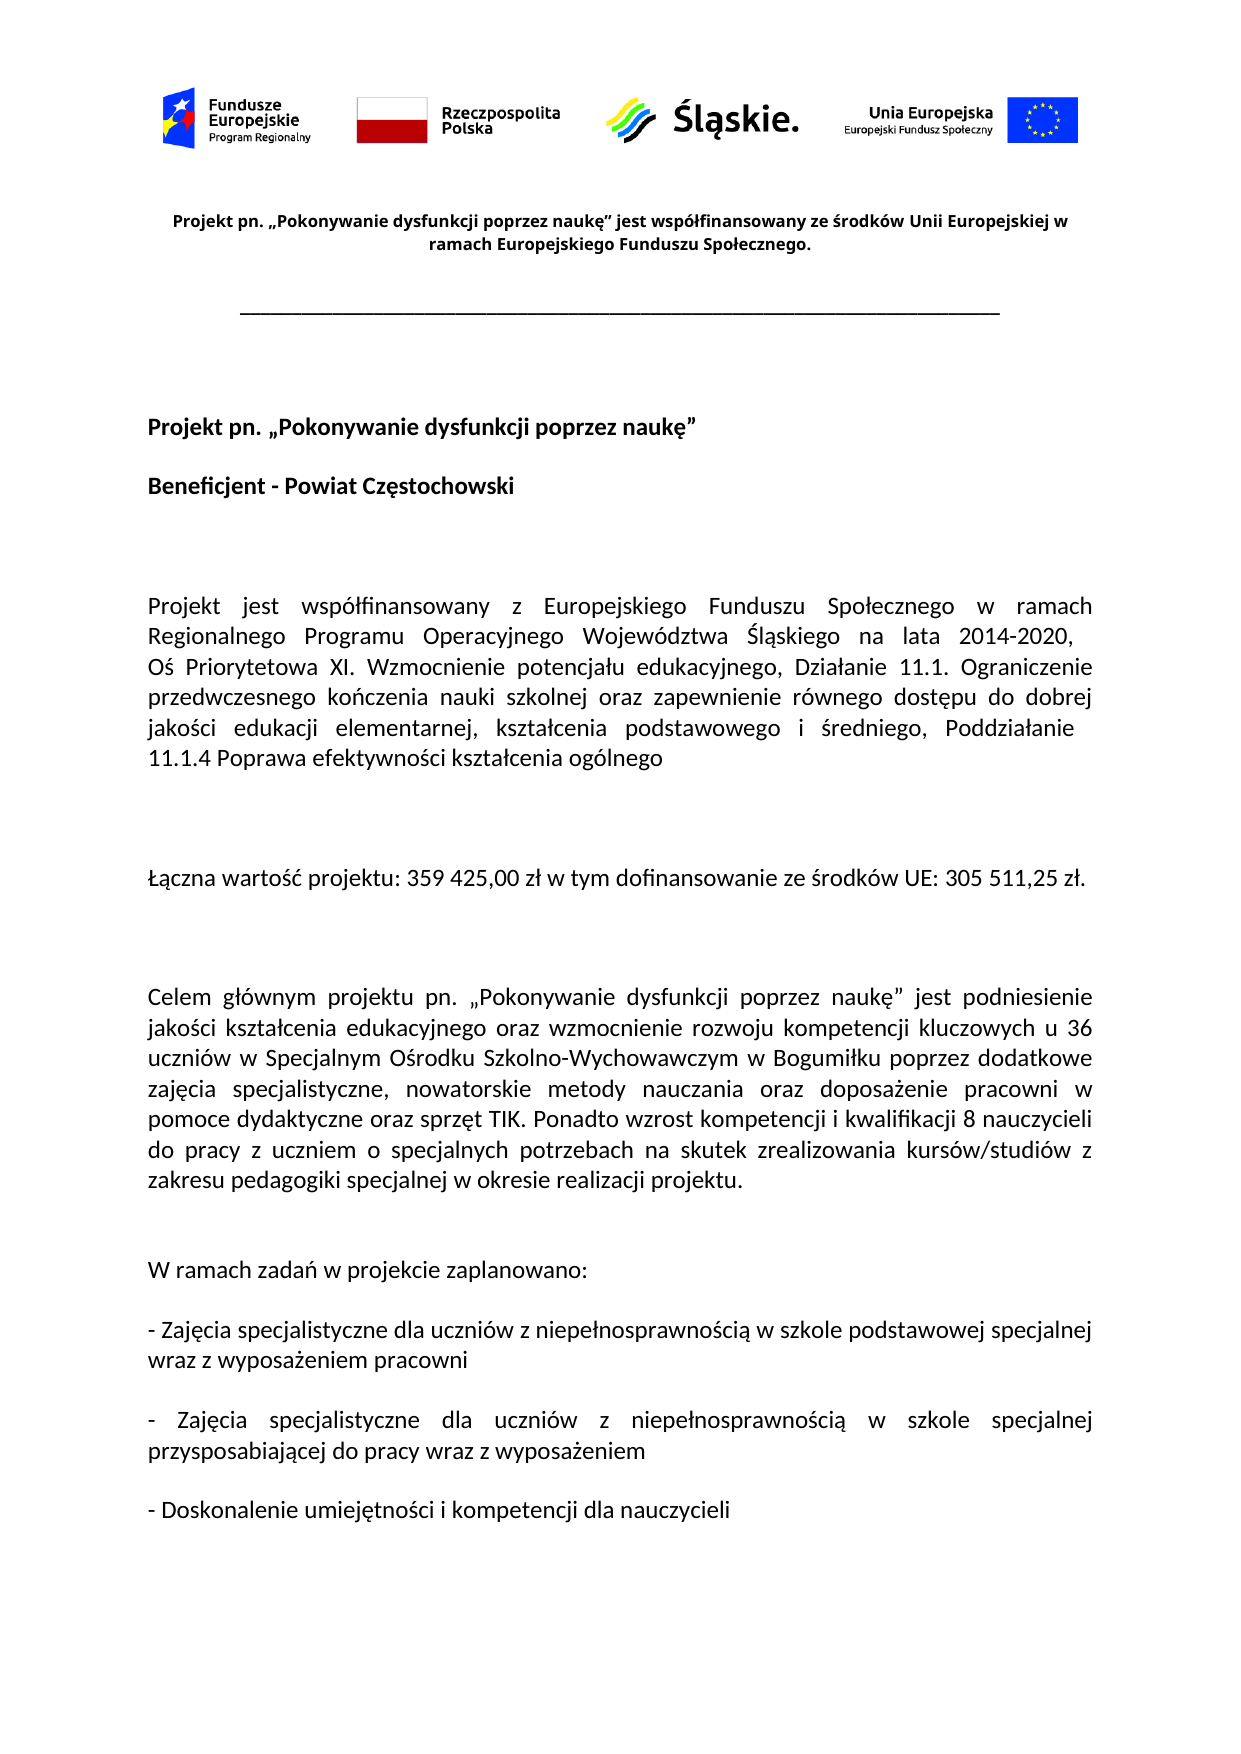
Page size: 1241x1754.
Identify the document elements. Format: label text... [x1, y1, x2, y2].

picture [147, 73, 1093, 163]
text Łączna wartość projektu: 359 425,00 zł w tym dofinansowanie ze środków UE: 305 511,25 zł. [148, 862, 1093, 892]
text - Zajęcia specjalistyczne dla uczniów z niepełnosprawnością w szkole specjalnej przysposabiającej do pracy wraz z wyposażeniem [148, 1404, 1093, 1465]
text - Doskonalenie umiejętności i kompetencji dla nauczycieli [148, 1494, 1093, 1525]
text __________________________________________________________________________ [148, 284, 1093, 318]
text Projekt jest współfinansowany z Europejskiego Funduszu Społecznego w ramach Regionalnego Programu Operacyjnego Województwa Śląskiego na lata 2014-2020, Oś Priorytetowa XI. Wzmocnienie potencjału edukacyjnego, Działanie 11.1. Ograniczenie przedwczesnego kończenia nauki szkolnej oraz zapewnienie równego dostępu do dobrej jakości edukacji elementarnej, kształcenia podstawowego i średniego, Poddziałanie 11.1.4 Poprawa efektywności kształcenia ogólnego [148, 590, 1093, 773]
text Projekt pn. „Pokonywanie dysfunkcji poprzez naukę” [148, 411, 1093, 441]
text W ramach zadań w projekcie zaplanowano: [148, 1254, 1093, 1285]
text Projekt pn. „Pokonywanie dysfunkcji poprzez naukę” jest współfinansowany ze środków Unii Europejskiej w ramach Europejskiego Funduszu Społecznego. [148, 210, 1093, 255]
text - Zajęcia specjalistyczne dla uczniów z niepełnosprawnością w szkole podstawowej specjalnej wraz z wyposażeniem pracowni [148, 1314, 1093, 1375]
text Beneficjent - Powiat Częstochowski [148, 470, 1093, 501]
text Celem głównym projektu pn. „Pokonywanie dysfunkcji poprzez naukę” jest podniesienie jakości kształcenia edukacyjnego oraz wzmocnienie rozwoju kompetencji kluczowych u 36 uczniów w Specjalnym Ośrodku Szkolno-Wychowawczym w Bogumiłku poprzez dodatkowe zajęcia specjalistyczne, nowatorskie metody nauczania oraz doposażenie pracowni w pomoce dydaktyczne oraz sprzęt TIK. Ponadto wzrost kompetencji i kwalifikacji 8 nauczycieli do pracy z uczniem o specjalnych potrzebach na skutek zrealizowania kursów/studiów z zakresu pedagogiki specjalnej w okresie realizacji projektu. [148, 981, 1093, 1195]
